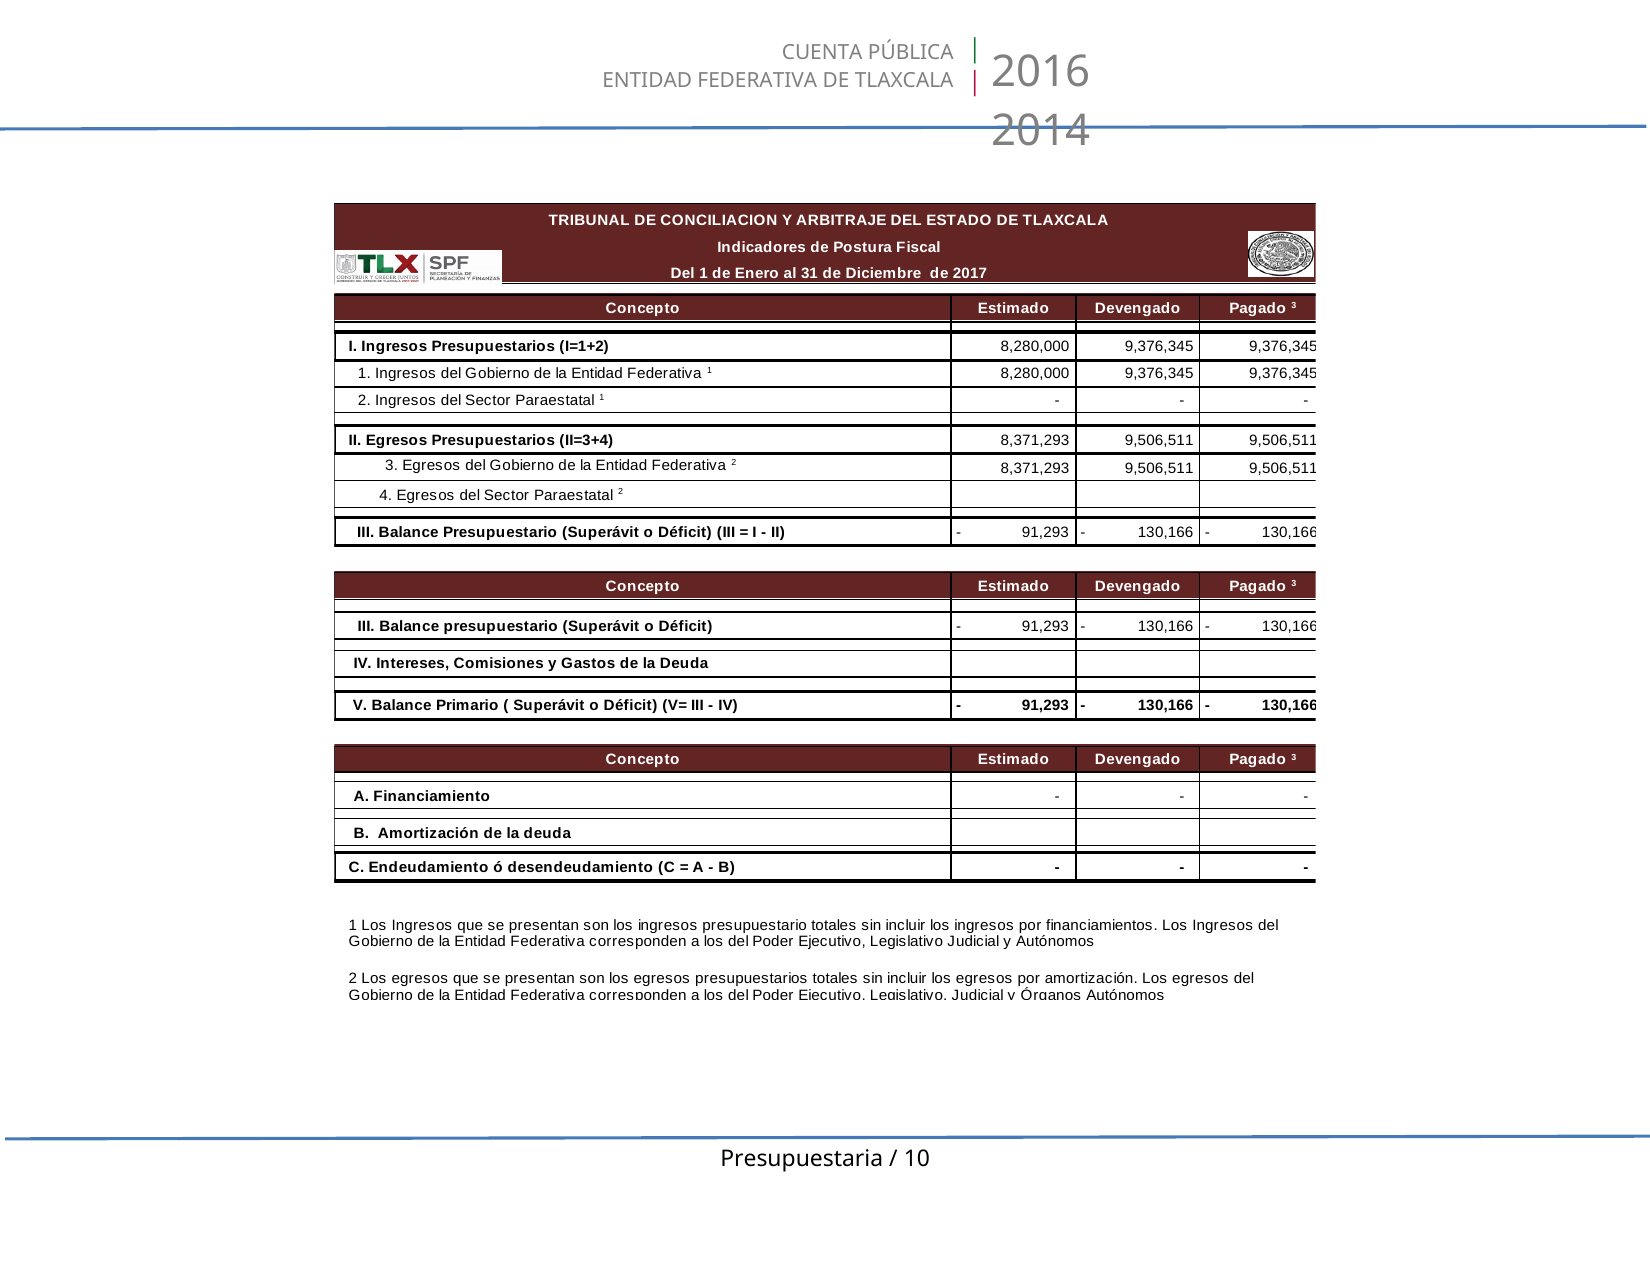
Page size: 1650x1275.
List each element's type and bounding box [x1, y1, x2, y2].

picture [968, 28, 985, 99]
